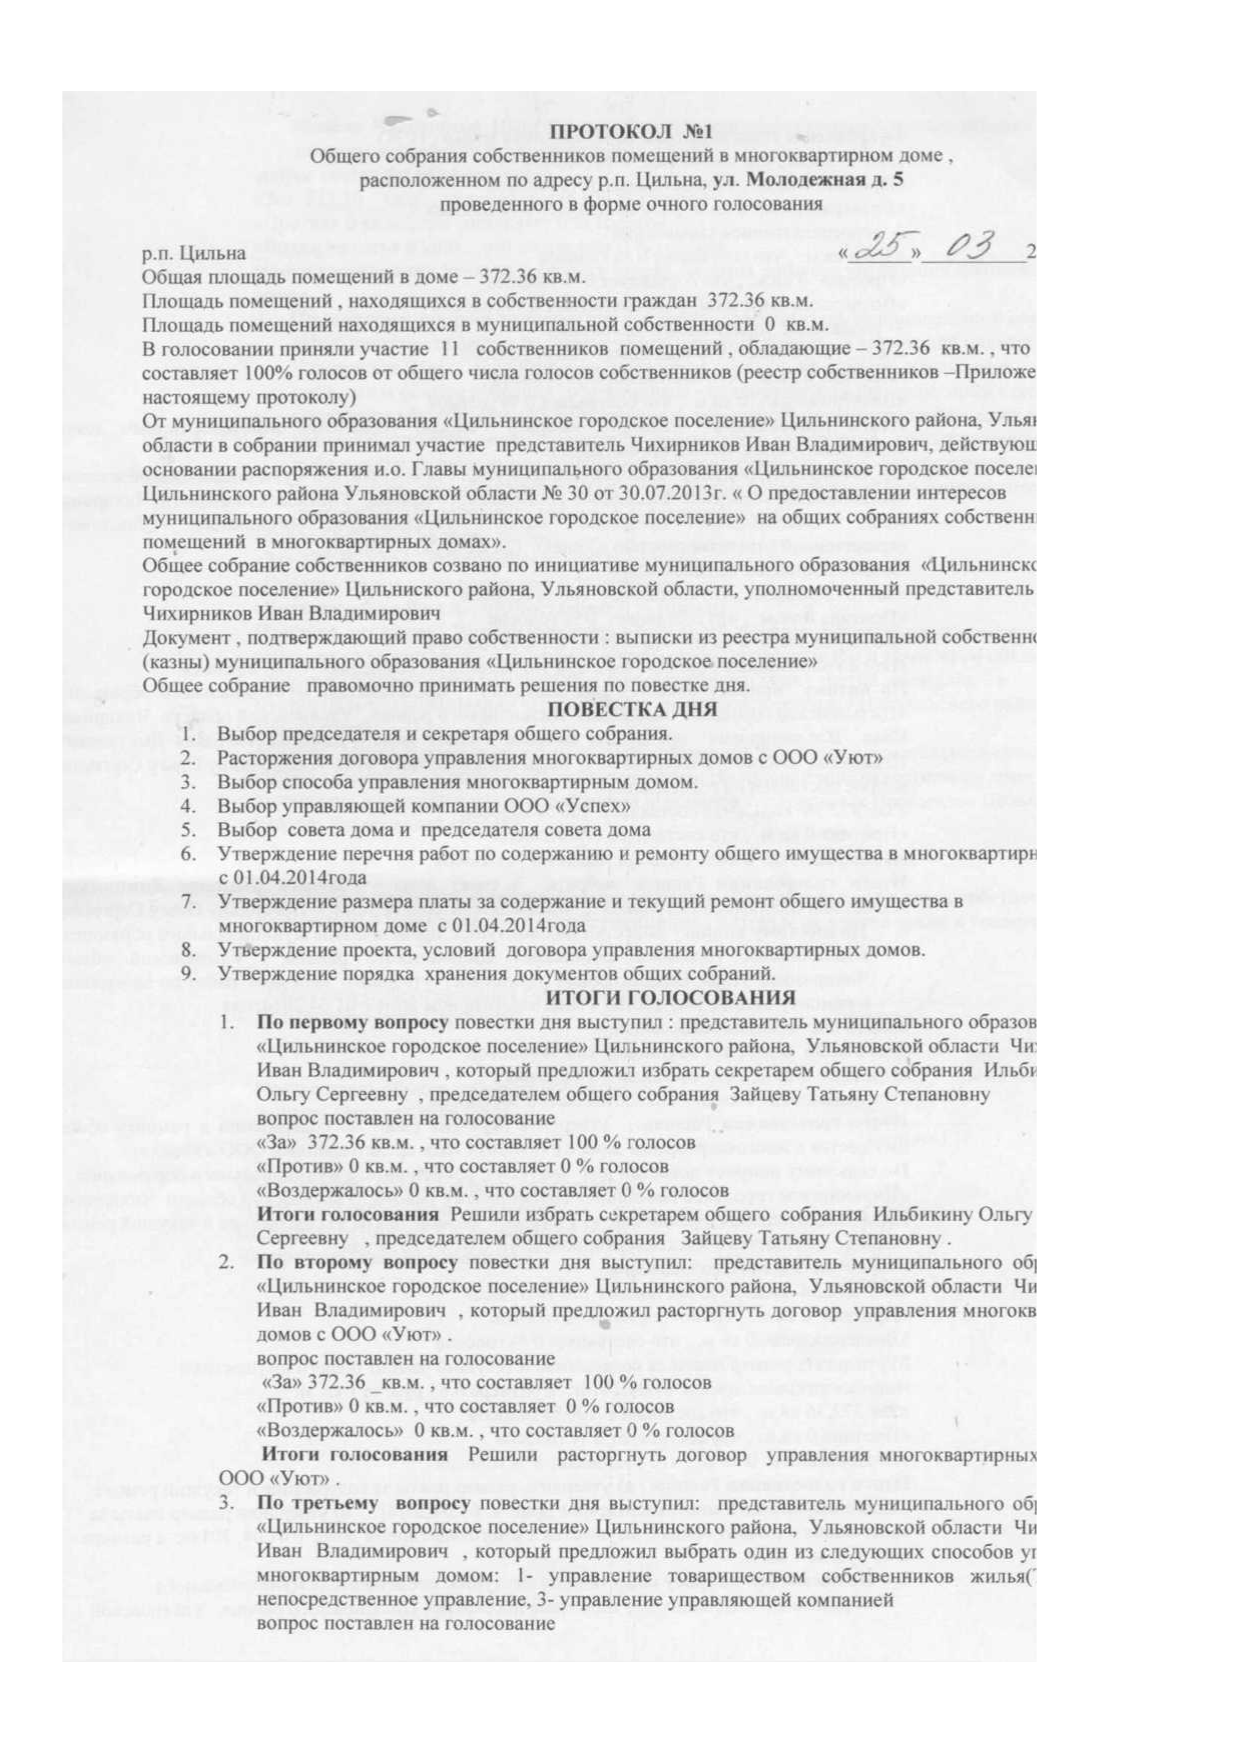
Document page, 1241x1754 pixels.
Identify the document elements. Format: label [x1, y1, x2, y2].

picture [62, 91, 1037, 1662]
